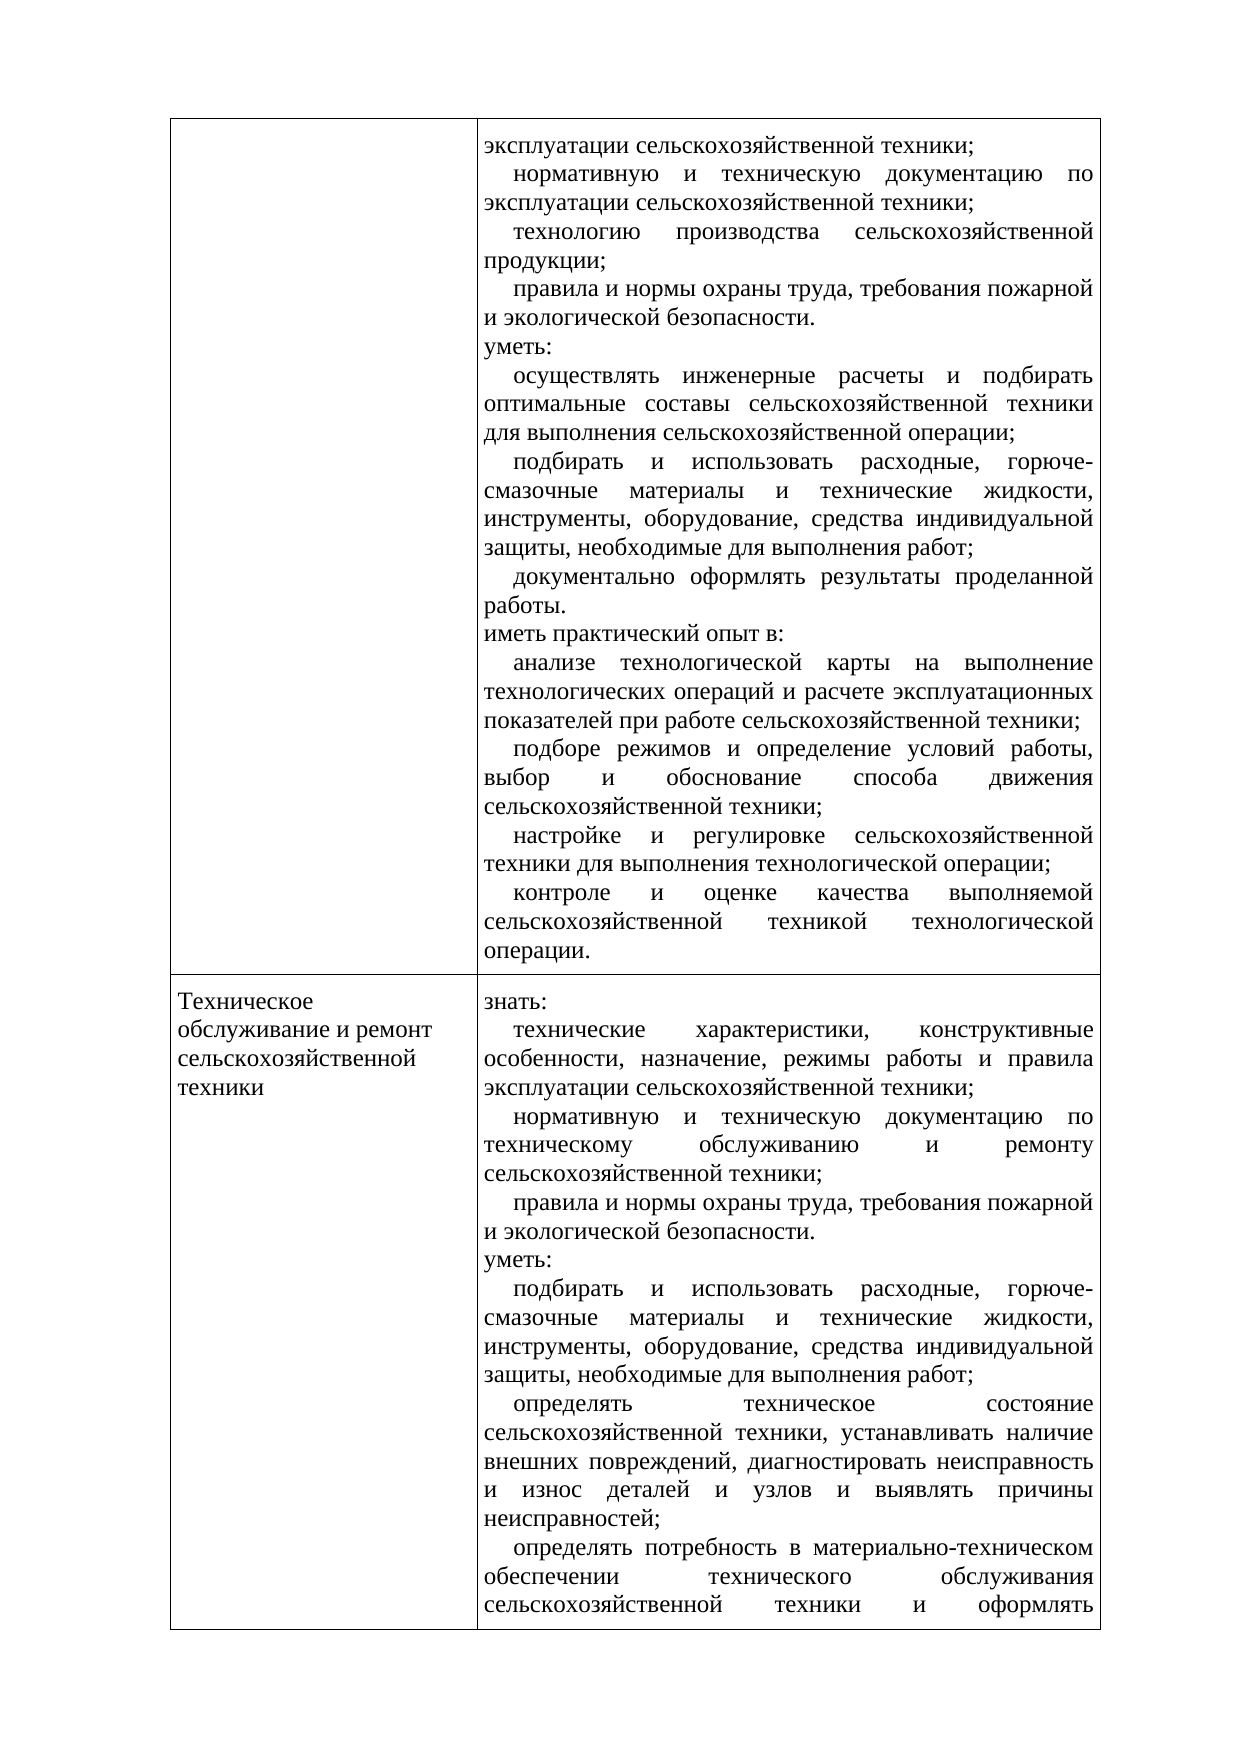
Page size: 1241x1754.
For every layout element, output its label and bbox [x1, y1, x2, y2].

table_cell [171, 975, 477, 1629]
table_cell [478, 119, 1100, 974]
table_cell [171, 119, 477, 974]
table_cell [478, 975, 1100, 1629]
